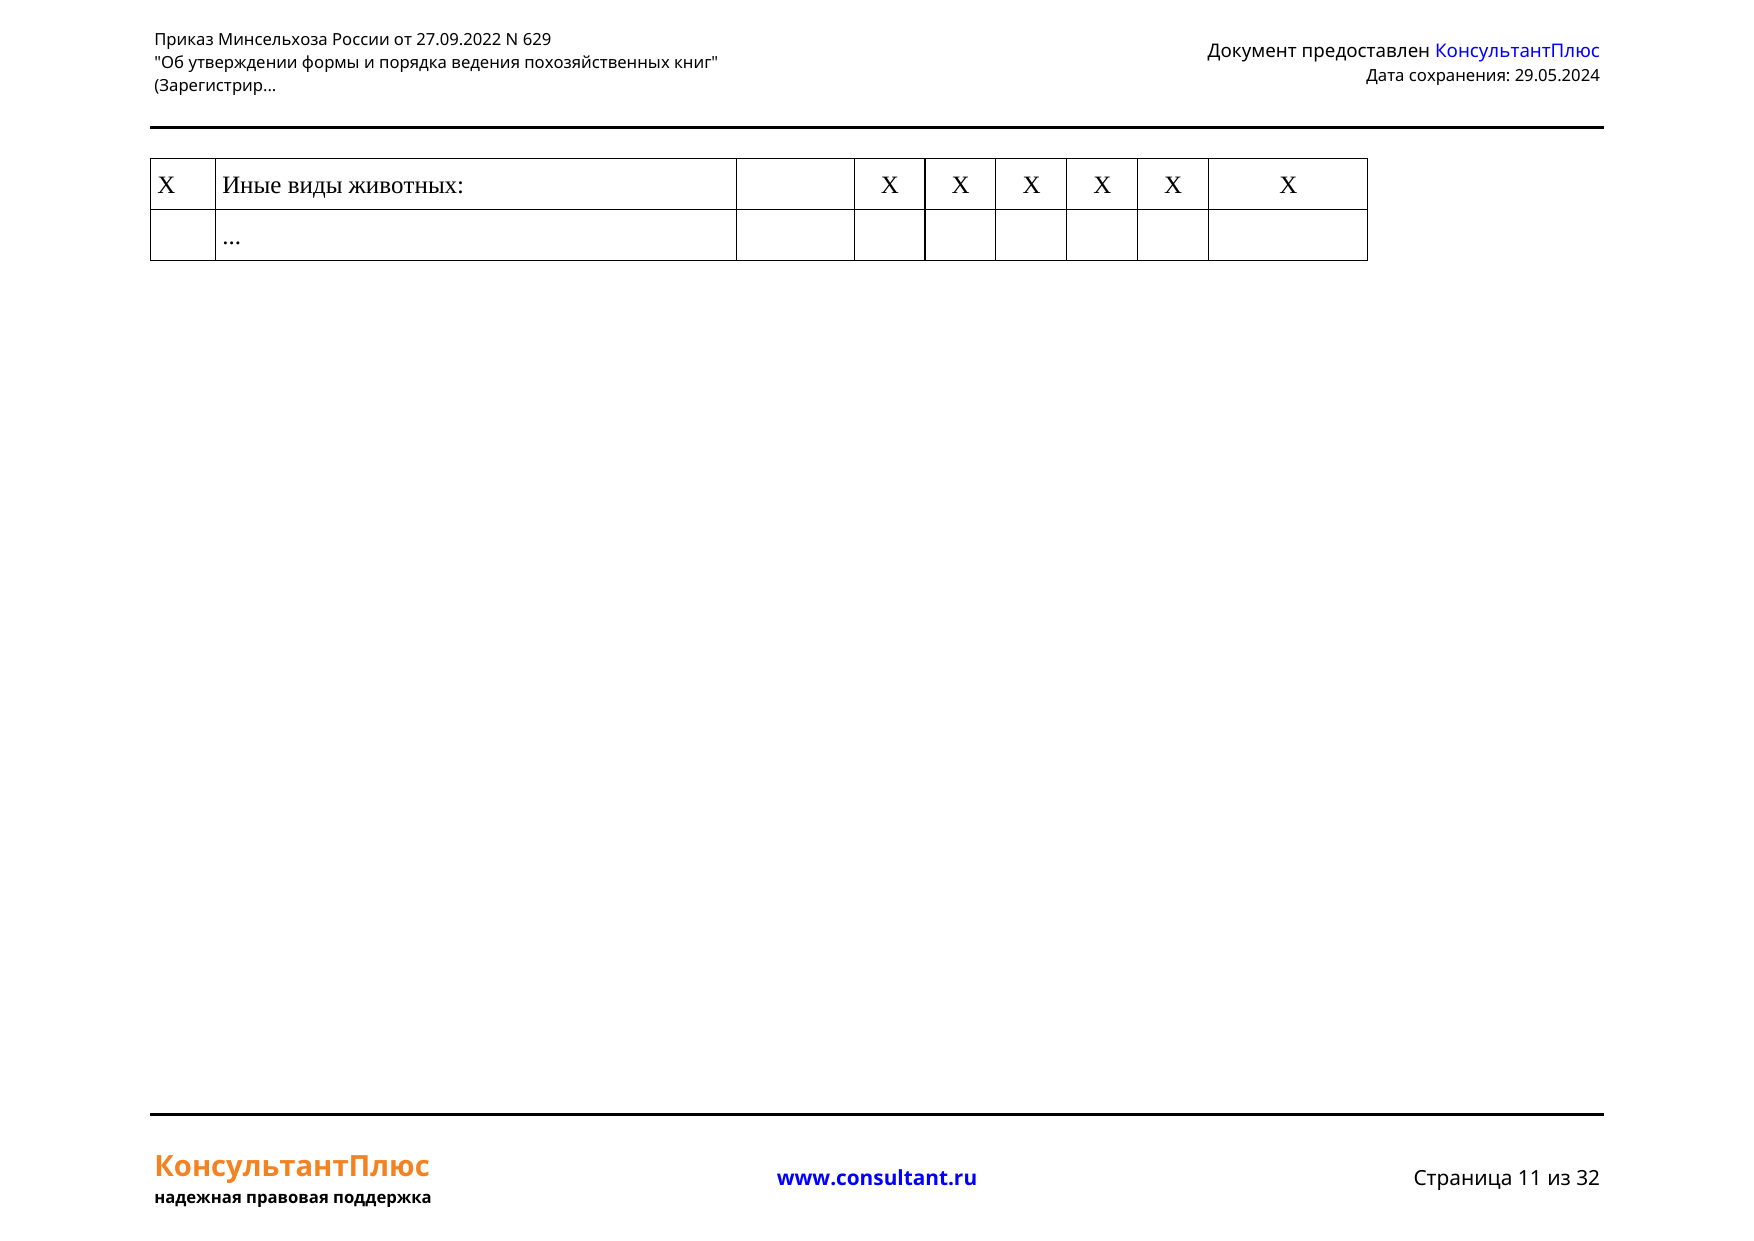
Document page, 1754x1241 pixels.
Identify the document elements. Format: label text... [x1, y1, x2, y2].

table_cell [926, 210, 995, 260]
table_cell [737, 210, 854, 260]
table_cell [996, 210, 1066, 260]
table_cell ... [216, 210, 736, 260]
table_cell X [1138, 159, 1208, 209]
table_cell [1138, 210, 1208, 260]
table_cell [1209, 210, 1367, 260]
table_cell X [855, 159, 924, 209]
table_cell [151, 210, 215, 260]
table_cell [1067, 210, 1137, 260]
table_cell X [1209, 159, 1367, 209]
table_cell Иные виды животных: [216, 159, 736, 209]
table_cell X [151, 159, 215, 209]
table_cell X [926, 159, 995, 209]
table_cell X [1067, 159, 1137, 209]
table_cell [737, 159, 854, 209]
table_cell [855, 210, 924, 260]
table_cell X [996, 159, 1066, 209]
